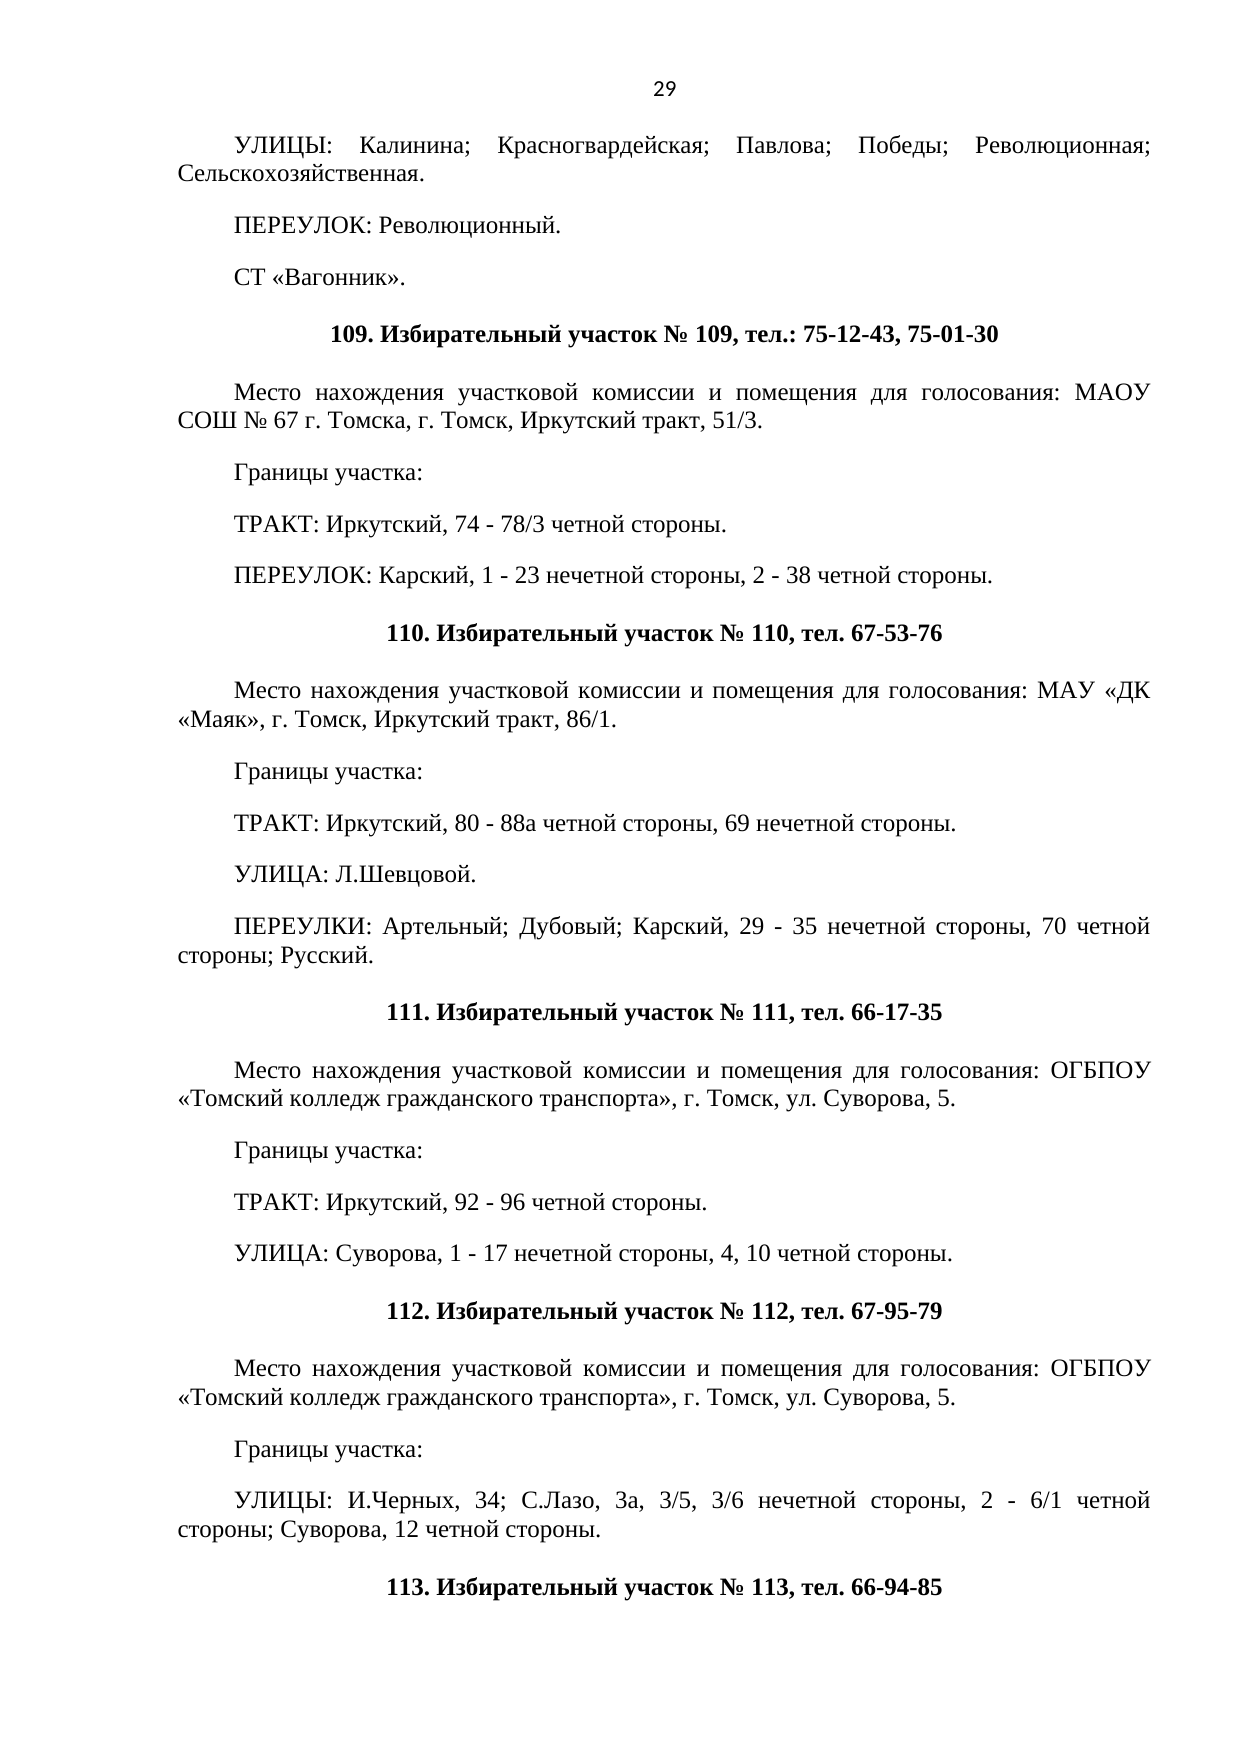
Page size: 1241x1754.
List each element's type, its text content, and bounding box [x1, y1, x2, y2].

text Место нахождения участковой комиссии и помещения для голосования: МАУ «ДК «Маяк», г. Томск, Иркутский тракт, 86/1. [177, 676, 1152, 733]
title 111. Избирательный участок № 111, тел. 66-17-35 [177, 997, 1152, 1026]
title 110. Избирательный участок № 110, тел. 67-53-76 [177, 618, 1152, 647]
text СТ «Вагонник». [177, 262, 1152, 291]
text УЛИЦА: Суворова, 1 - 17 нечетной стороны, 4, 10 четной стороны. [177, 1238, 1152, 1267]
title 112. Избирательный участок № 112, тел. 67-95-79 [177, 1296, 1152, 1325]
text Место нахождения участковой комиссии и помещения для голосования: ОГБПОУ «Томский колледж гражданского транспорта», г. Томск, ул. Суворова, 5. [177, 1055, 1152, 1112]
text ТРАКТ: Иркутский, 74 - 78/3 четной стороны. [177, 509, 1152, 538]
text УЛИЦА: Л.Шевцовой. [177, 859, 1152, 888]
text УЛИЦЫ: И.Черных, 34; С.Лазо, 3а, 3/5, 3/6 нечетной стороны, 2 - 6/1 четной стороны; Суворова, 12 четной стороны. [177, 1486, 1152, 1543]
text ТРАКТ: Иркутский, 80 - 88а четной стороны, 69 нечетной стороны. [177, 808, 1152, 836]
text Границы участка: [177, 756, 1152, 785]
text Границы участка: [177, 457, 1152, 486]
text ПЕРЕУЛКИ: Артельный; Дубовый; Карский, 29 - 35 нечетной стороны, 70 четной стороны; Русский. [177, 911, 1152, 968]
title 113. Избирательный участок № 113, тел. 66-94-85 [177, 1572, 1152, 1601]
text ПЕРЕУЛОК: Карский, 1 - 23 нечетной стороны, 2 - 38 четной стороны. [177, 561, 1152, 589]
text Границы участка: [177, 1135, 1152, 1164]
text Границы участка: [177, 1434, 1152, 1463]
title 109. Избирательный участок № 109, тел.: 75-12-43, 75-01-30 [177, 319, 1152, 348]
text УЛИЦЫ: Калинина; Красногвардейская; Павлова; Победы; Революционная; Сельскохозяйственная. [177, 130, 1152, 187]
text ТРАКТ: Иркутский, 92 - 96 четной стороны. [177, 1187, 1152, 1216]
text Место нахождения участковой комиссии и помещения для голосования: МАОУ СОШ № 67 г. Томска, г. Томск, Иркутский тракт, 51/3. [177, 377, 1152, 434]
text ПЕРЕУЛОК: Революционный. [177, 210, 1152, 239]
text Место нахождения участковой комиссии и помещения для голосования: ОГБПОУ «Томский колледж гражданского транспорта», г. Томск, ул. Суворова, 5. [177, 1353, 1152, 1411]
